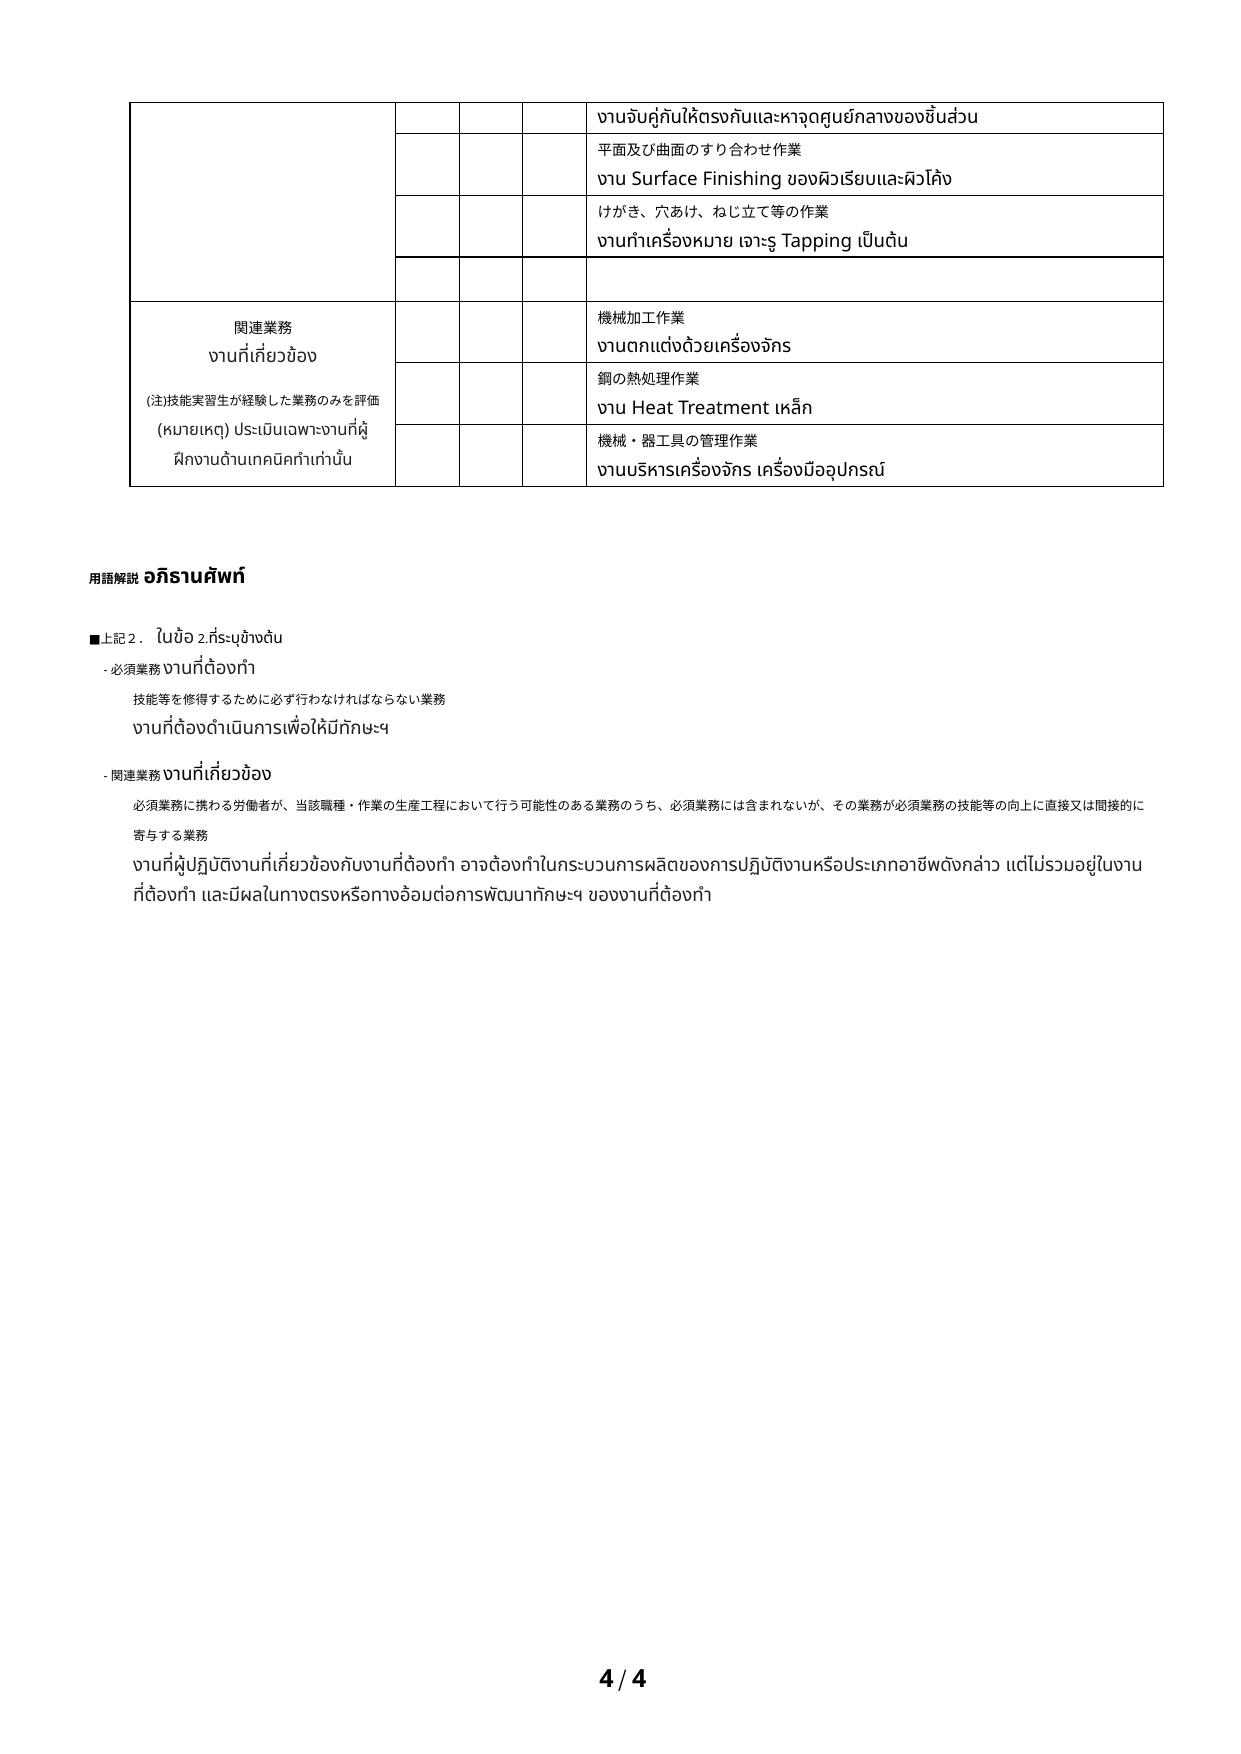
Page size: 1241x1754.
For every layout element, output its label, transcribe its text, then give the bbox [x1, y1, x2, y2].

table_cell [460, 363, 522, 424]
table_cell [523, 302, 586, 362]
table_cell [460, 134, 522, 195]
table_cell [396, 363, 459, 424]
table_cell [396, 302, 459, 362]
table_cell [523, 196, 586, 256]
table_cell [460, 302, 522, 362]
table_cell [523, 103, 586, 133]
table_cell [396, 134, 459, 195]
table_cell 鋼の熱処理作業 งาน Heat Treatment เหล็ก [587, 363, 1163, 424]
text - 必須業務งานที่ต้องทำ [103, 653, 1152, 683]
table_cell [523, 425, 586, 486]
table_cell 機械加工作業 งานตกแต่งด้วยเครื่องจักร [587, 302, 1163, 362]
table_cell 機械・器工具の管理作業 งานบริหารเครื่องจักร เครื่องมืออุปกรณ์ [587, 425, 1163, 486]
text 用語解説 อภิธานศัพท์ [89, 547, 1152, 608]
table_cell [396, 196, 459, 256]
table_cell 関連業務 งานที่เกี่ยวข้อง (注)技能実習生が経験した業務のみを評価 (หมายเหตุ) ประเมินเฉพาะงานที่ผู้ฝึกงานด้านเทคนิคทำเท่านั้น [131, 302, 395, 486]
table_cell [396, 425, 459, 486]
text งานที่ต้องดำเนินการเพื่อให้มีทักษะฯ [133, 714, 1152, 744]
table_cell [523, 134, 586, 195]
table_cell [460, 103, 522, 133]
table_cell [523, 258, 586, 301]
text - 関連業務งานที่เกี่ยวข้อง [103, 759, 1152, 789]
table_cell [587, 258, 1163, 301]
table_cell [460, 258, 522, 301]
text 技能等を修得するために必ず行わなければならない業務 [133, 683, 1152, 714]
table_cell [460, 425, 522, 486]
table_cell けがき、穴あけ、ねじ立て等の作業 งานทำเครื่องหมาย เจาะรู Tapping เป็นต้น [587, 196, 1163, 256]
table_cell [587, 103, 1163, 133]
table_cell [523, 363, 586, 424]
text 必須業務に携わる労働者が、当該職種・作業の生産工程において行う可能性のある業務のうち、必須業務には含まれないが、その業務が必須業務の技能等の向上に直接又は間接的に寄与する業務 [133, 789, 1152, 850]
table_cell [460, 196, 522, 256]
table_cell 平面及び曲面のすり合わせ作業 งาน Surface Finishing ของผิวเรียบและผิวโค้ง [587, 134, 1163, 195]
text งานที่ผู้ปฏิบัติงานที่เกี่ยวข้องกับงานที่ต้องทำ อาจต้องทำในกระบวนการผลิตของการปฏิบัติงานหรือประเภทอาชีพดังกล่าว แต่ไม่รวมอยู่ในงานที่ต้องทำ และมีผลในทางตรงหรือทางอ้อมต่อการพัฒนาทักษะฯ ของงานที่ต้องทำ [133, 850, 1152, 911]
text ■上記２． ในข้อ 2.ที่ระบุข้างต้น [89, 623, 1152, 653]
table_cell [396, 103, 459, 133]
table_cell [396, 258, 459, 301]
